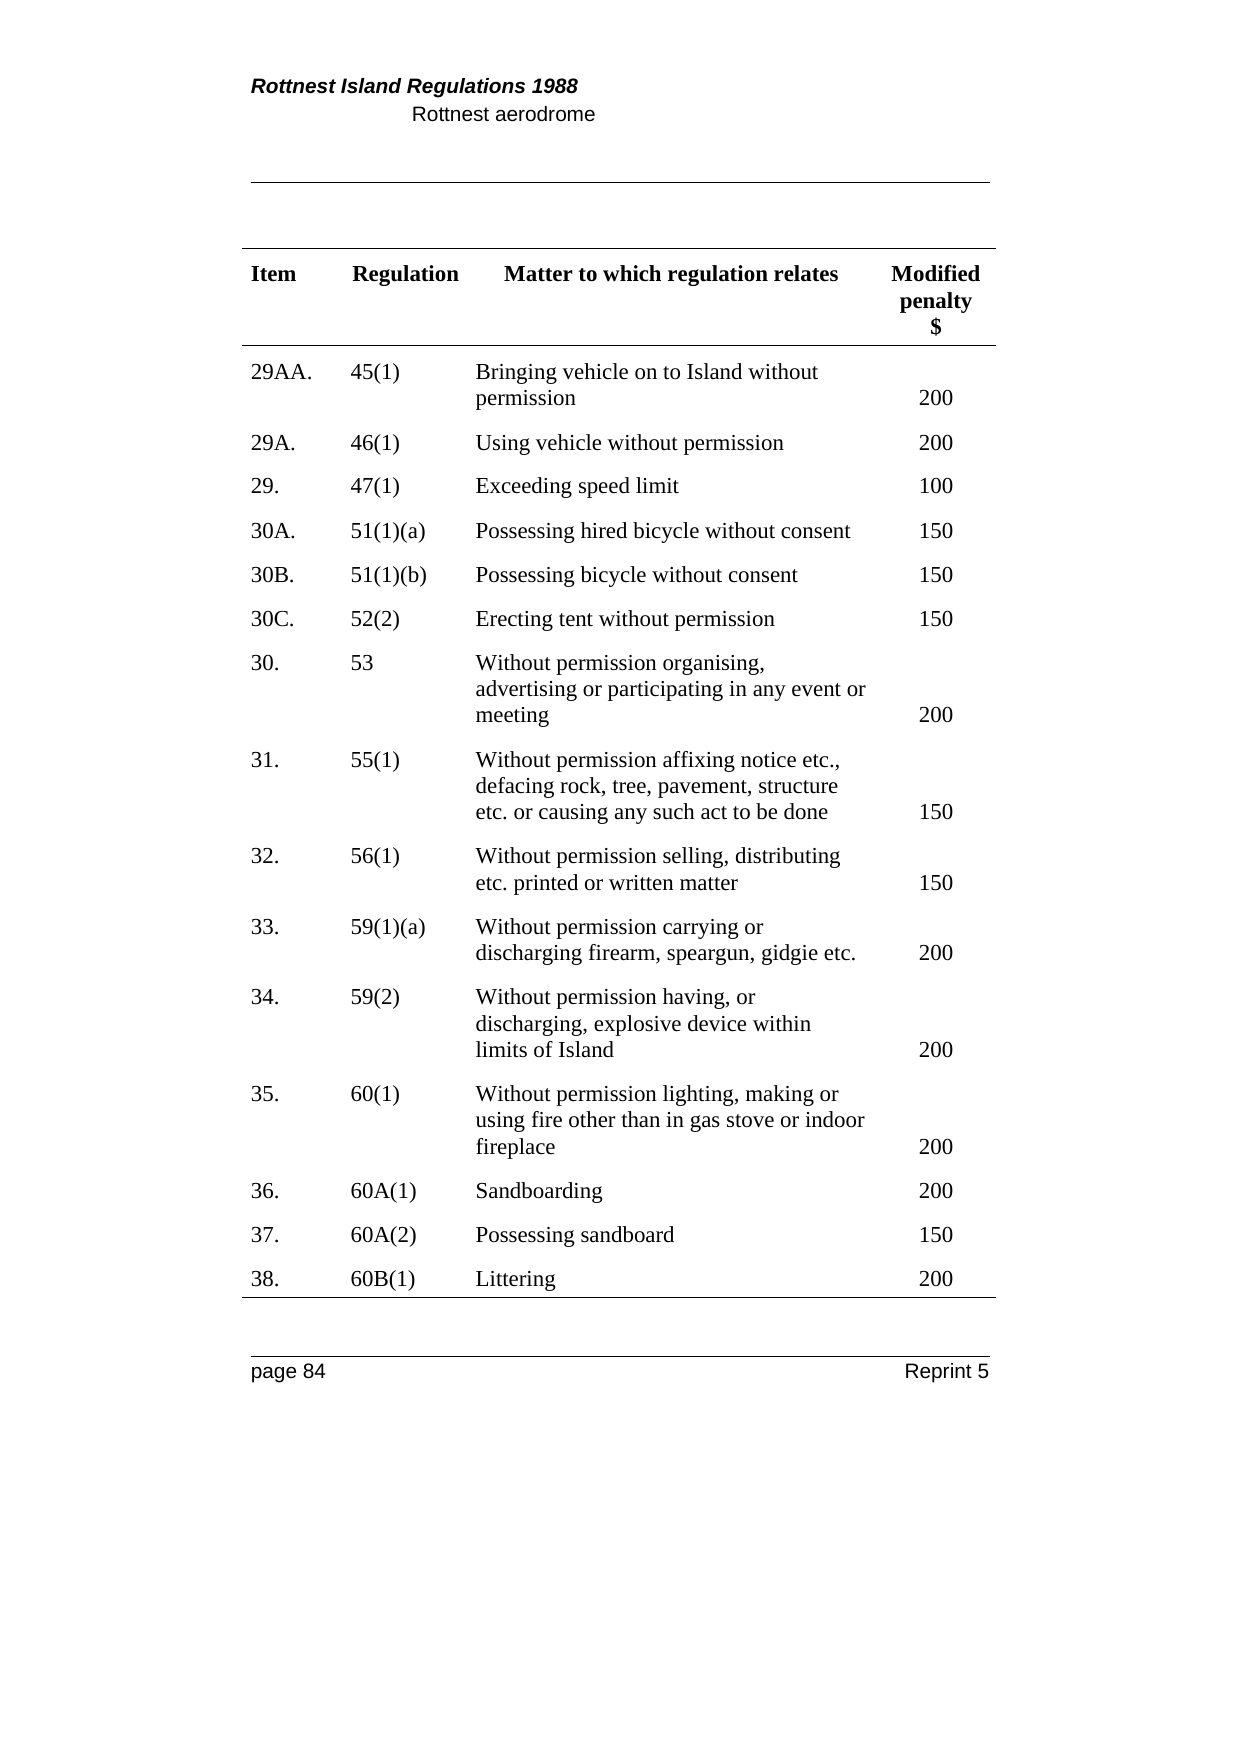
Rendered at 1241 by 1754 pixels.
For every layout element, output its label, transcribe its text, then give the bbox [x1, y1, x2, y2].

table_cell 56(1) [342, 831, 467, 901]
table_cell Erecting tent without permission [467, 593, 873, 637]
table_cell 200 [873, 417, 996, 461]
table_cell 200 [873, 971, 996, 1068]
table_cell 100 [873, 461, 996, 505]
table_cell Using vehicle without permission [467, 417, 873, 461]
table_cell Without permission carrying or discharging firearm, speargun, gidgie etc. [467, 901, 873, 971]
table_cell 200 [873, 1165, 996, 1209]
table_cell 30C. [242, 593, 342, 637]
table_cell 45(1) [342, 346, 467, 417]
table_header Regulation [342, 249, 467, 345]
table_cell 150 [873, 734, 996, 831]
table_cell 55(1) [342, 734, 467, 831]
table_cell 47(1) [342, 461, 467, 505]
table_cell Possessing sandboard [467, 1209, 873, 1253]
table_cell 200 [873, 1068, 996, 1165]
table_cell 150 [873, 593, 996, 637]
table_header Matter to which regulation relates [467, 249, 873, 345]
table_header Item [242, 249, 342, 345]
table_cell 33. [242, 901, 342, 971]
table_cell 200 [873, 1253, 996, 1297]
table_cell 30B. [242, 549, 342, 593]
table_cell 150 [873, 505, 996, 549]
table_cell 29AA. [242, 346, 342, 417]
table_cell 32. [242, 831, 342, 901]
table_cell 31. [242, 734, 342, 831]
table_cell 34. [242, 971, 342, 1068]
table_cell Bringing vehicle on to Island without permission [467, 346, 873, 417]
table_cell 200 [873, 637, 996, 734]
table_cell Littering [467, 1253, 873, 1297]
table_cell 36. [242, 1165, 342, 1209]
table_cell Without permission having, or discharging, explosive device within limits of [467, 971, 873, 1068]
table_cell 29A. [242, 417, 342, 461]
table_cell Without permission lighting, making or using fire other than in gas stove or indoor fireplace [467, 1068, 873, 1165]
table_cell 35. [242, 1068, 342, 1165]
table_cell 60B(1) [342, 1253, 467, 1297]
table_cell 30. [242, 637, 342, 734]
table_cell 51(1)(a) [342, 505, 467, 549]
table_cell Possessing hired bicycle without consent [467, 505, 873, 549]
table_cell Without permission affixing notice etc., defacing rock, tree, pavement, structure etc. or causing any such act to be done [467, 734, 873, 831]
table_cell 52(2) [342, 593, 467, 637]
table_cell 46(1) [342, 417, 467, 461]
table_cell 38. [242, 1253, 342, 1297]
table_cell 53 [342, 637, 467, 734]
table_cell 150 [873, 1209, 996, 1253]
table_cell 150 [873, 549, 996, 593]
table_cell Without permission selling, distributing etc. printed or written matter [467, 831, 873, 901]
table_cell 60A(1) [342, 1165, 467, 1209]
table_cell 60(1) [342, 1068, 467, 1165]
table_cell 30A. [242, 505, 342, 549]
table_cell 37. [242, 1209, 342, 1253]
table_cell Without permission organising, advertising or participating in any event or meeting [467, 637, 873, 734]
table_cell 59(2) [342, 971, 467, 1068]
table_cell 51(1)(b) [342, 549, 467, 593]
table_header Modified penalty $ [873, 249, 996, 345]
table_cell Exceeding speed limit [467, 461, 873, 505]
table_cell 200 [873, 346, 996, 417]
table_cell 60A(2) [342, 1209, 467, 1253]
table_cell 59(1)(a) [342, 901, 467, 971]
table_cell 29. [242, 461, 342, 505]
table_cell Sandboarding [467, 1165, 873, 1209]
table_cell 200 [873, 901, 996, 971]
table_cell Possessing bicycle without consent [467, 549, 873, 593]
table_cell 150 [873, 831, 996, 901]
